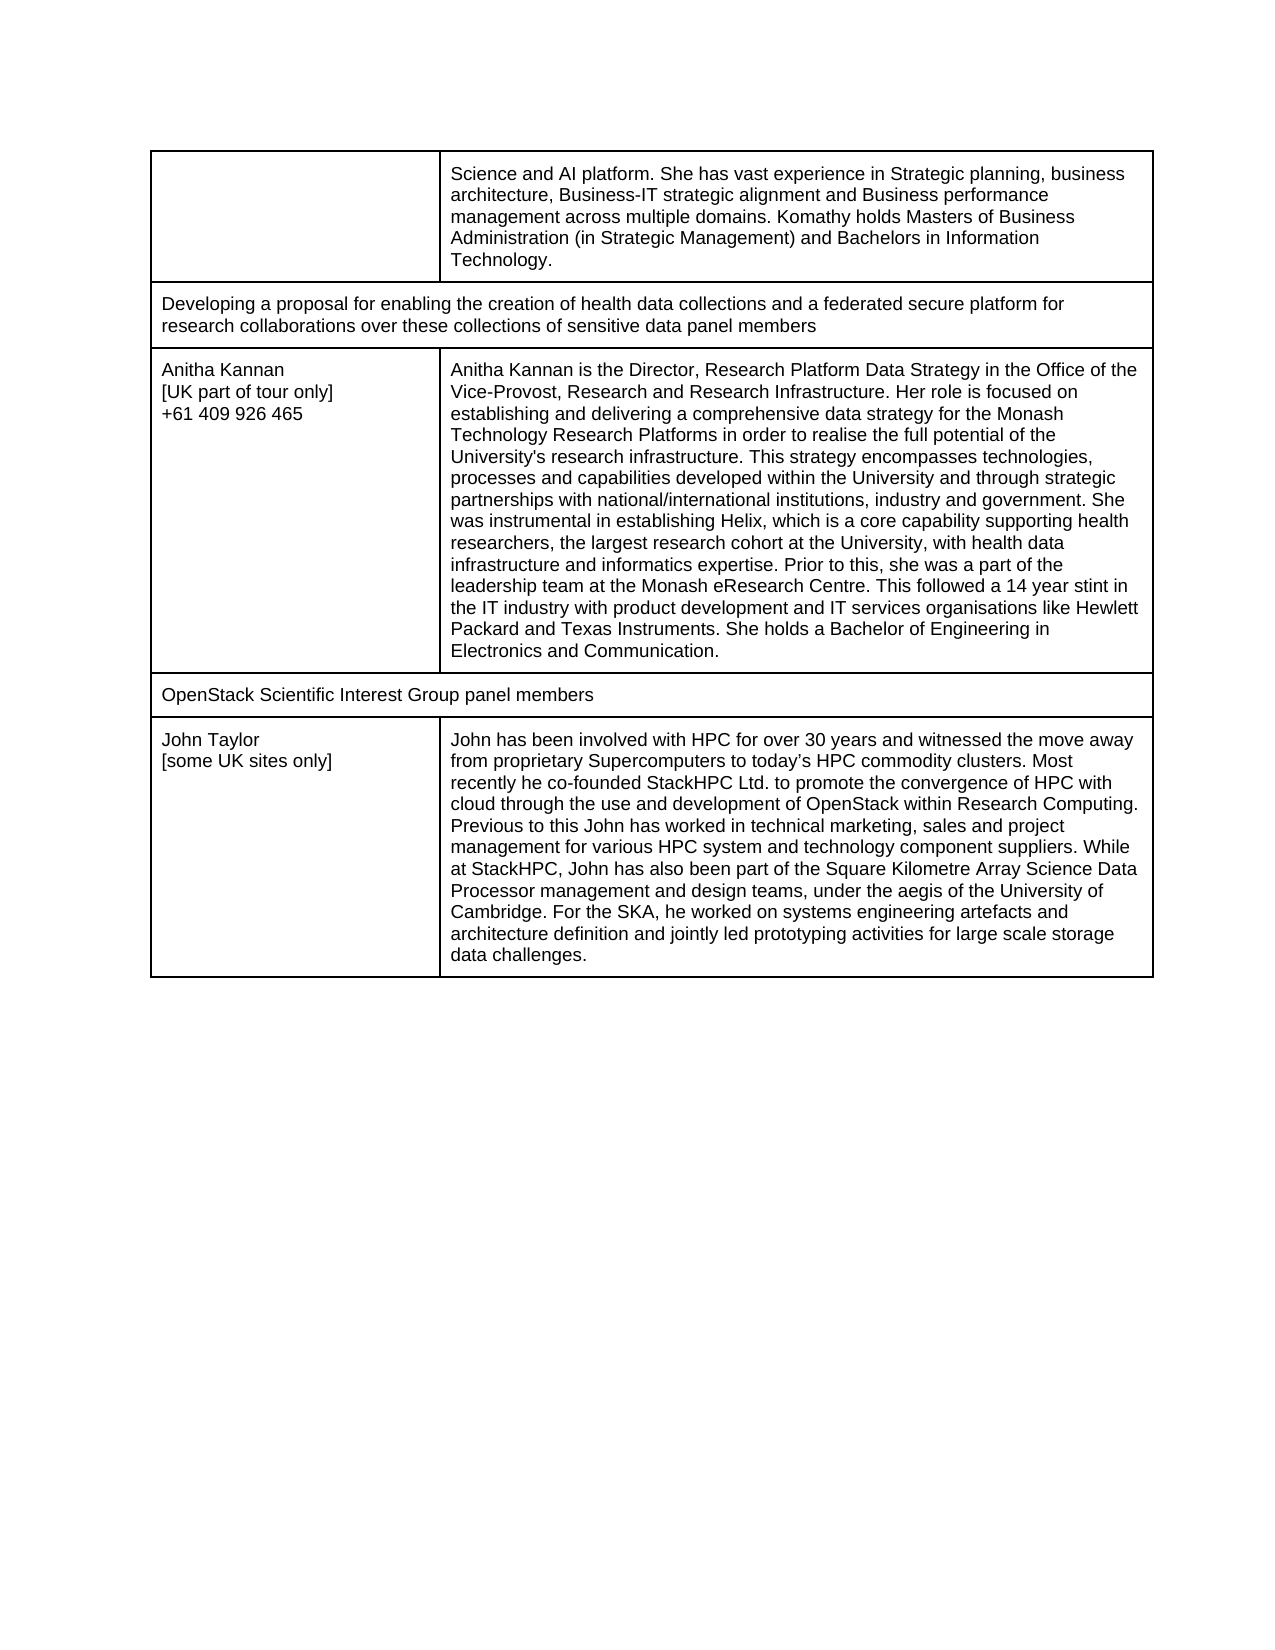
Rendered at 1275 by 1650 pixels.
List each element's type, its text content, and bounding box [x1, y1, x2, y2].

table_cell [441, 152, 1152, 281]
table_cell Developing a proposal for enabling the creation of health data collections and a federated secure platform for research collaborations over these collections of sensitive data panel members [152, 283, 1152, 347]
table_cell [152, 152, 439, 281]
table_cell Anitha Kannan is the Director, Research Platform Data Strategy in the Office of the Vice-Provost, Research and Research Infrastructure. Her role is focused on establishing and delivering a comprehensive data strategy for the Monash Technology Research Platforms in order to realise the full potential of the University's research infrastructure. This strategy encompasses technologies, processes and capabilities developed within the University and through strategic partnerships with national/international institutions, industry and government. She was instrumental in establishing Helix, which is a core capability supporting health researchers, the largest research cohort at the University, with health data infrastructure and informatics expertise. Prior to this, she was a part of the leadership team at the Monash eResearch Centre. This followed a 14 year stint in the IT industry with product development and IT services organisations like Hewlett Packard and Texas Instruments. She holds a Bachelor of Engineering in Electronics and Communication. [441, 349, 1152, 672]
table_cell John Taylor [some UK sites only] [152, 718, 439, 976]
table_cell OpenStack Scientific Interest Group panel members [152, 674, 1152, 716]
table_cell Anitha Kannan [UK part of tour only] +61 409 926 465 [152, 349, 439, 672]
table_cell John has been involved with HPC for over 30 years and witnessed the move away from proprietary Supercomputers to today’s HPC commodity clusters. Most recently he co-founded StackHPC Ltd. to promote the convergence of HPC with cloud through the use and development of OpenStack within Research Computing. Previous to this John has worked in technical marketing, sales and project management for various HPC system and technology component suppliers. While at StackHPC, John has also been part of the Square Kilometre Array Science Data Processor management and design teams, under the aegis of the University of Cambridge. For the SKA, he worked on systems engineering artefacts and architecture definition and jointly led prototyping activities for large scale storage data challenges. [441, 718, 1152, 976]
